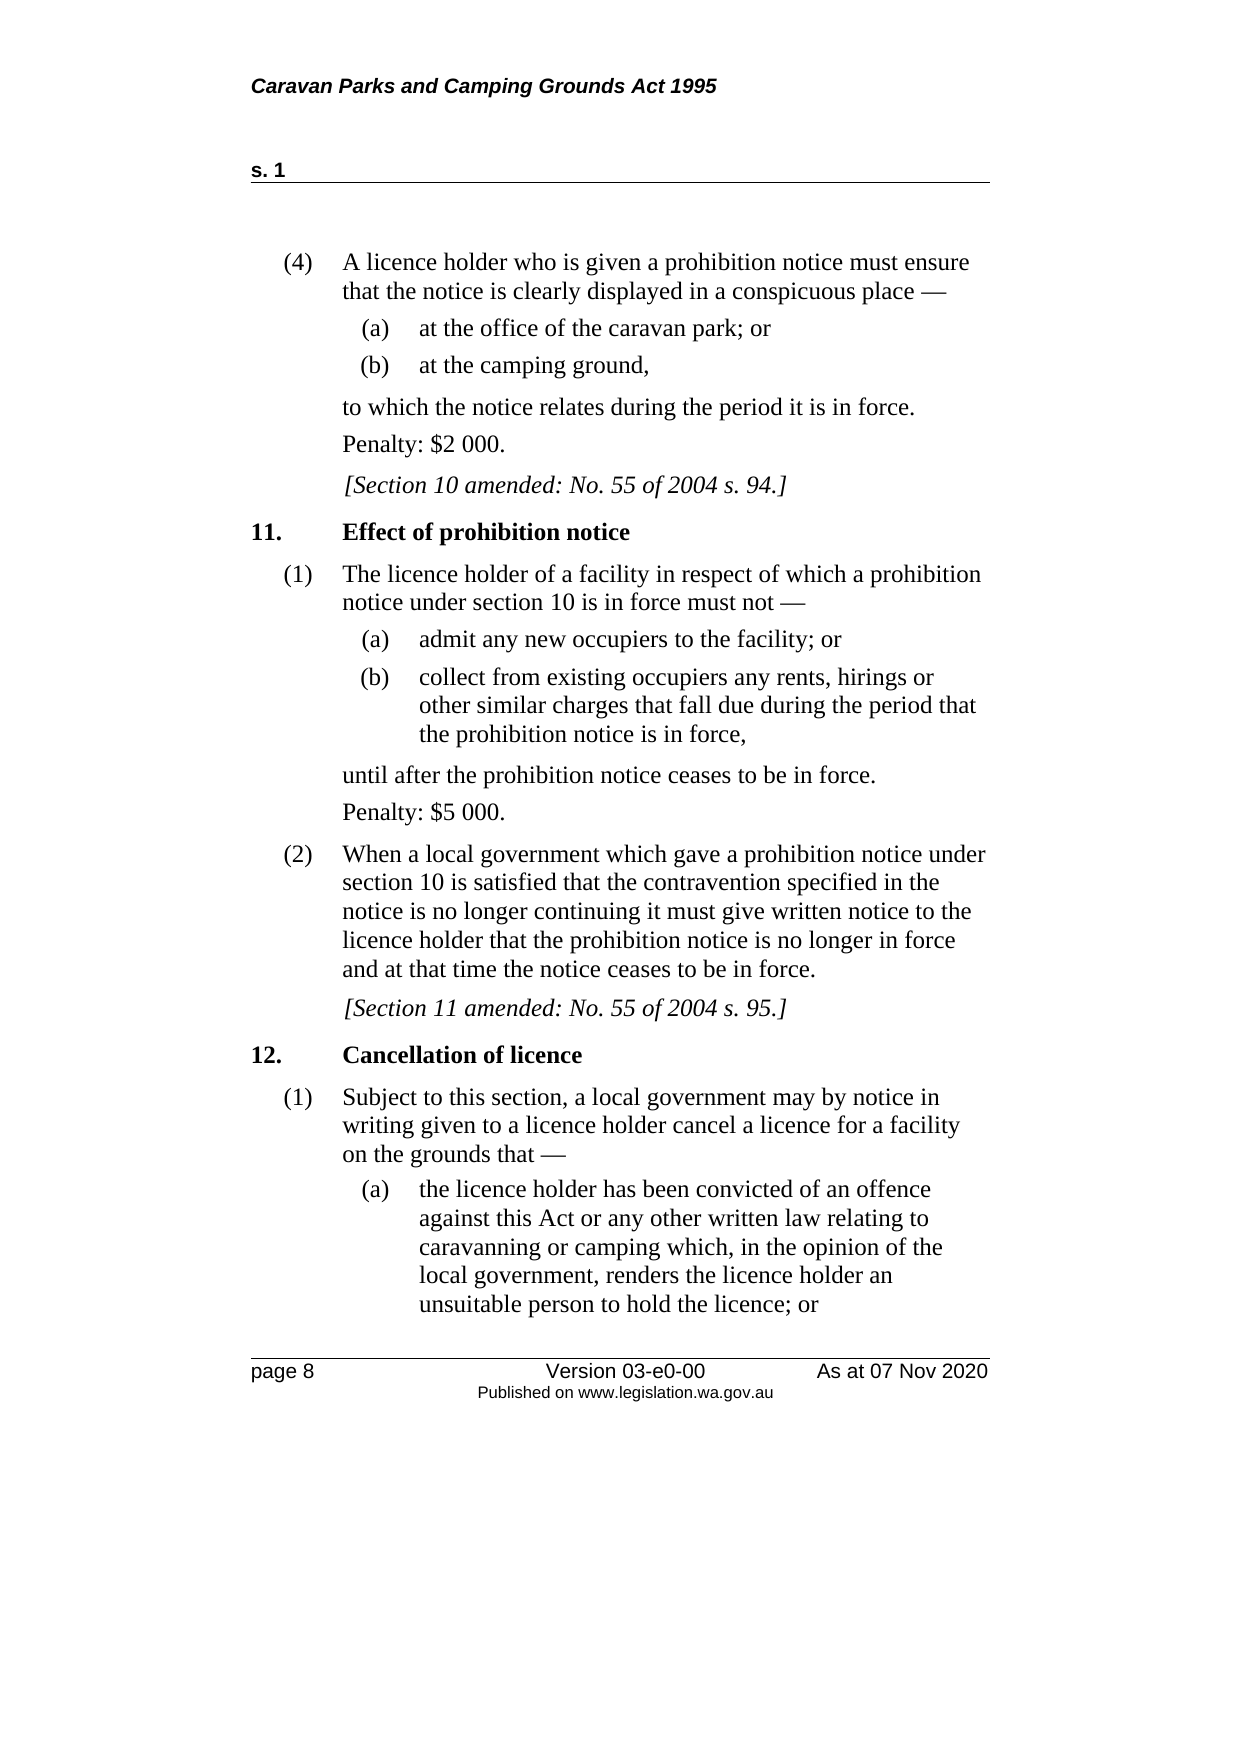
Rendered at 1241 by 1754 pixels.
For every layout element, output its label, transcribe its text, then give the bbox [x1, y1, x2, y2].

text to which the notice relates during the period it is in force. [251, 392, 990, 420]
text (b) at the camping ground, [251, 350, 990, 379]
text Penalty: $5 000. [251, 797, 990, 826]
text (a) admit any new occupiers to the facility; or [251, 624, 990, 653]
subtitle 11. Effect of prohibition notice [251, 517, 990, 546]
text until after the prohibition notice ceases to be in force. [251, 760, 990, 789]
text Penalty: $2 000. [251, 429, 990, 457]
text (2) When a local government which gave a prohibition notice under section 10 is satisfied that the contravention specified in the notice is no longer continuing it must give written notice to the licence holder that the prohibition notice is no longer in force and at that time the notice ceases to be in force. [251, 839, 990, 982]
text (a) the licence holder has been convicted of an offence against this Act or any other written law relating to caravanning or camping which, in the opinion of the local government, renders the licence holder an unsuitable person to hold the licence; or [251, 1174, 990, 1318]
text (4) A licence holder who is given a prohibition notice must ensure that the notice is clearly displayed in a conspicuous place — [251, 247, 990, 305]
text [Section 10 amended: No. 55 of 2004 s. 94.] [251, 470, 990, 499]
text (a) at the office of the caravan park; or [251, 313, 990, 342]
subtitle 12. Cancellation of licence [251, 1040, 990, 1069]
text [Section 11 amended: No. 55 of 2004 s. 95.] [251, 993, 990, 1022]
text (1) Subject to this section, a local government may by notice in writing given to a licence holder cancel a licence for a facility on the grounds that — [251, 1082, 990, 1168]
text (b) collect from existing occupiers any rents, hirings or other similar charges that fall due during the period that the prohibition notice is in force, [251, 662, 990, 748]
text (1) The licence holder of a facility in respect of which a prohibition notice under section 10 is in force must not — [251, 559, 990, 616]
